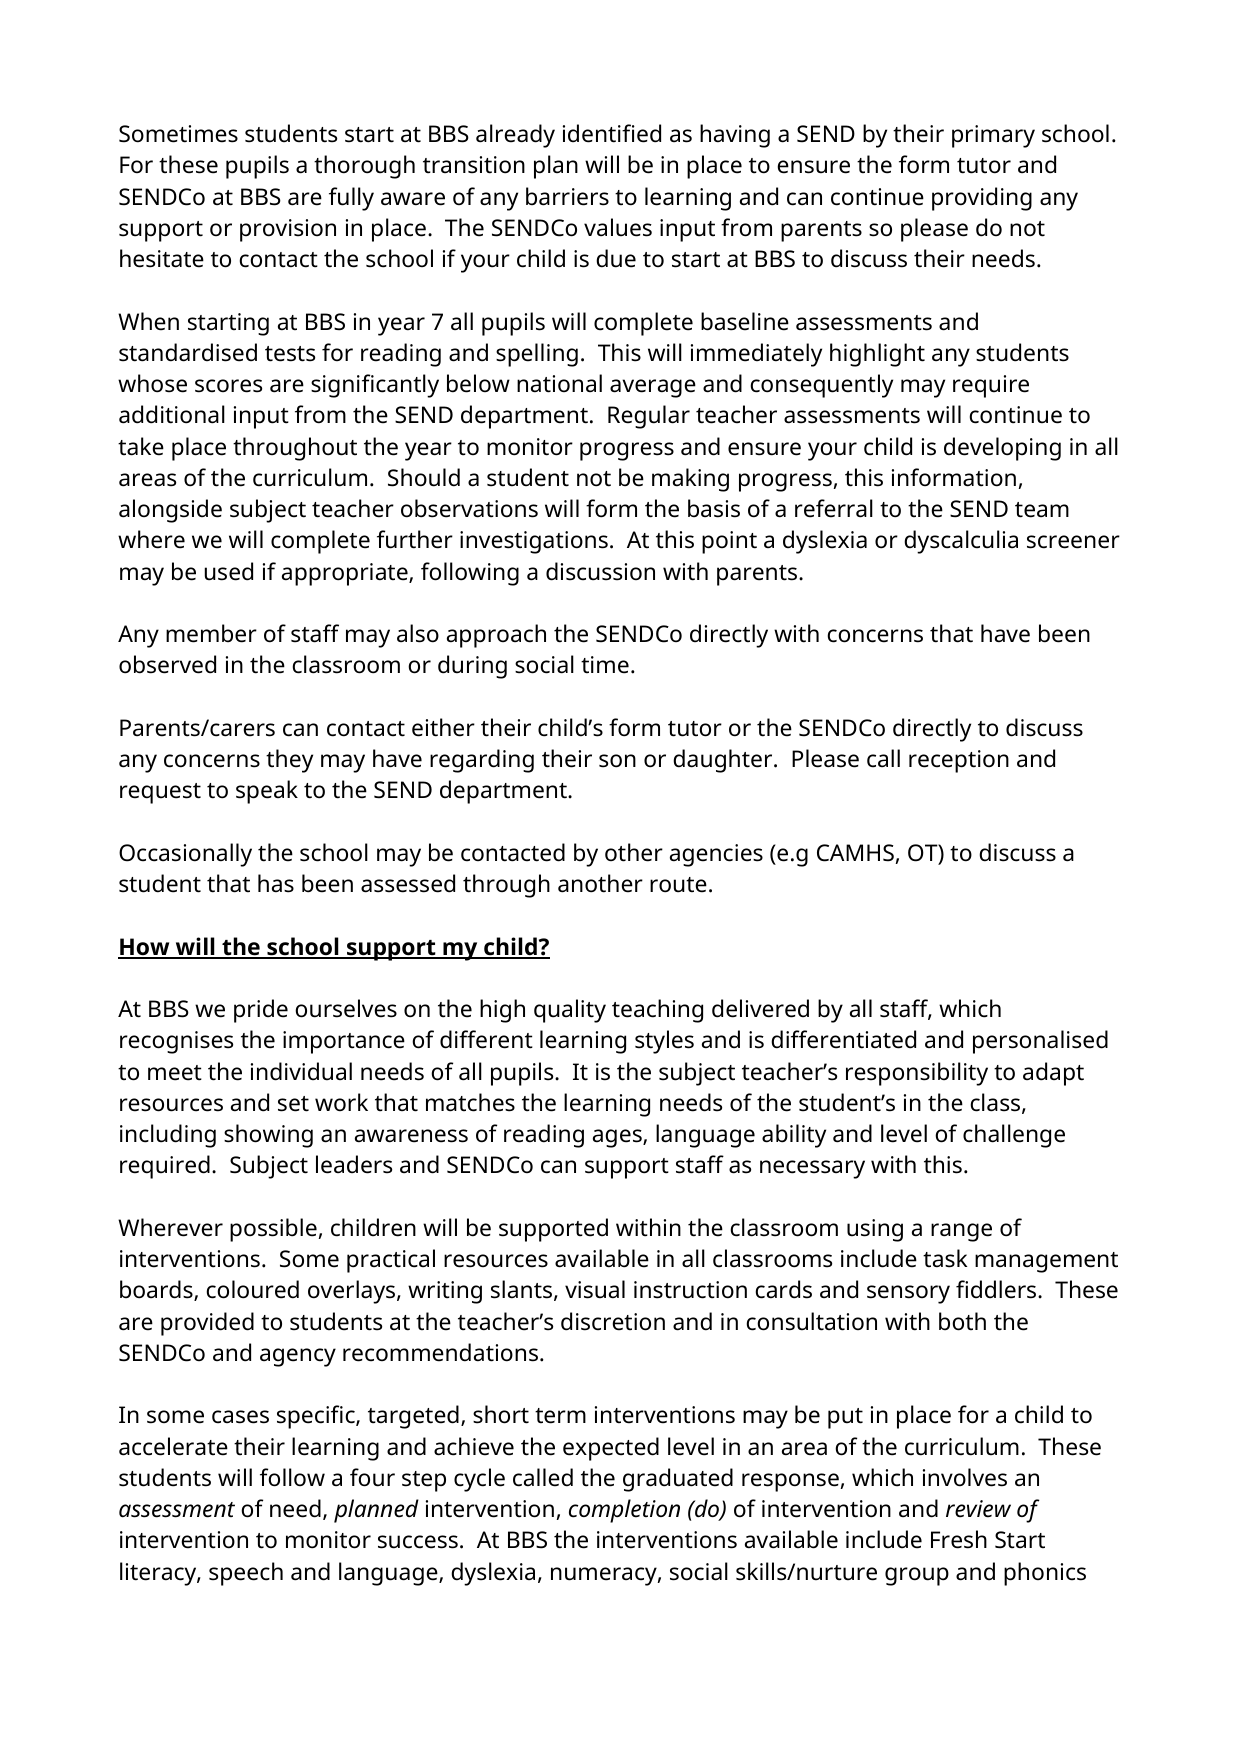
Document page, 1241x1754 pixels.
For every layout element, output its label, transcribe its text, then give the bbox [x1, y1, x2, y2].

text How will the school support my child? [118, 931, 1122, 962]
text Wherever possible, children will be supported within the classroom using a range of interventions. Some practical resources available in all classrooms include task management boards, coloured overlays, writing slants, visual instruction cards and sensory fiddlers. These are provided to students at the teacher’s discretion and in consultation with both the SENDCo and agency recommendations. [118, 1212, 1122, 1368]
text Sometimes students start at BBS already identified as having a SEND by their primary school. For these pupils a thorough transition plan will be in place to ensure the form tutor and SENDCo at BBS are fully aware of any barriers to learning and can continue providing any support or provision in place. The SENDCo values input from parents so please do not hesitate to contact the school if your child is due to start at BBS to discuss their needs. [118, 118, 1122, 274]
text At BBS we pride ourselves on the high quality teaching delivered by all staff, which recognises the importance of different learning styles and is differentiated and personalised to meet the individual needs of all pupils. It is the subject teacher’s responsibility to adapt resources and set work that matches the learning needs of the student’s in the class, including showing an awareness of reading ages, language ability and level of challenge required. Subject leaders and SENDCo can support staff as necessary with this. [118, 993, 1122, 1181]
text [118, 1399, 1122, 1587]
text Parents/carers can contact either their child’s form tutor or the SENDCo directly to discuss any concerns they may have regarding their son or daughter. Please call reception and request to speak to the SEND department. [118, 712, 1122, 806]
text Any member of staff may also approach the SENDCo directly with concerns that have been observed in the classroom or during social time. [118, 618, 1122, 681]
text When starting at BBS in year 7 all pupils will complete baseline assessments and standardised tests for reading and spelling. This will immediately highlight any students whose scores are significantly below national average and consequently may require additional input from the SEND department. Regular teacher assessments will continue to take place throughout the year to monitor progress and ensure your child is developing in all areas of the curriculum. Should a student not be making progress, this information, alongside subject teacher observations will form the basis of a referral to the SEND team where we will complete further investigations. At this point a dyslexia or dyscalculia screener may be used if appropriate, following a discussion with parents. [118, 306, 1122, 587]
text Occasionally the school may be contacted by other agencies (e.g CAMHS, OT) to discuss a student that has been assessed through another route. [118, 837, 1122, 899]
